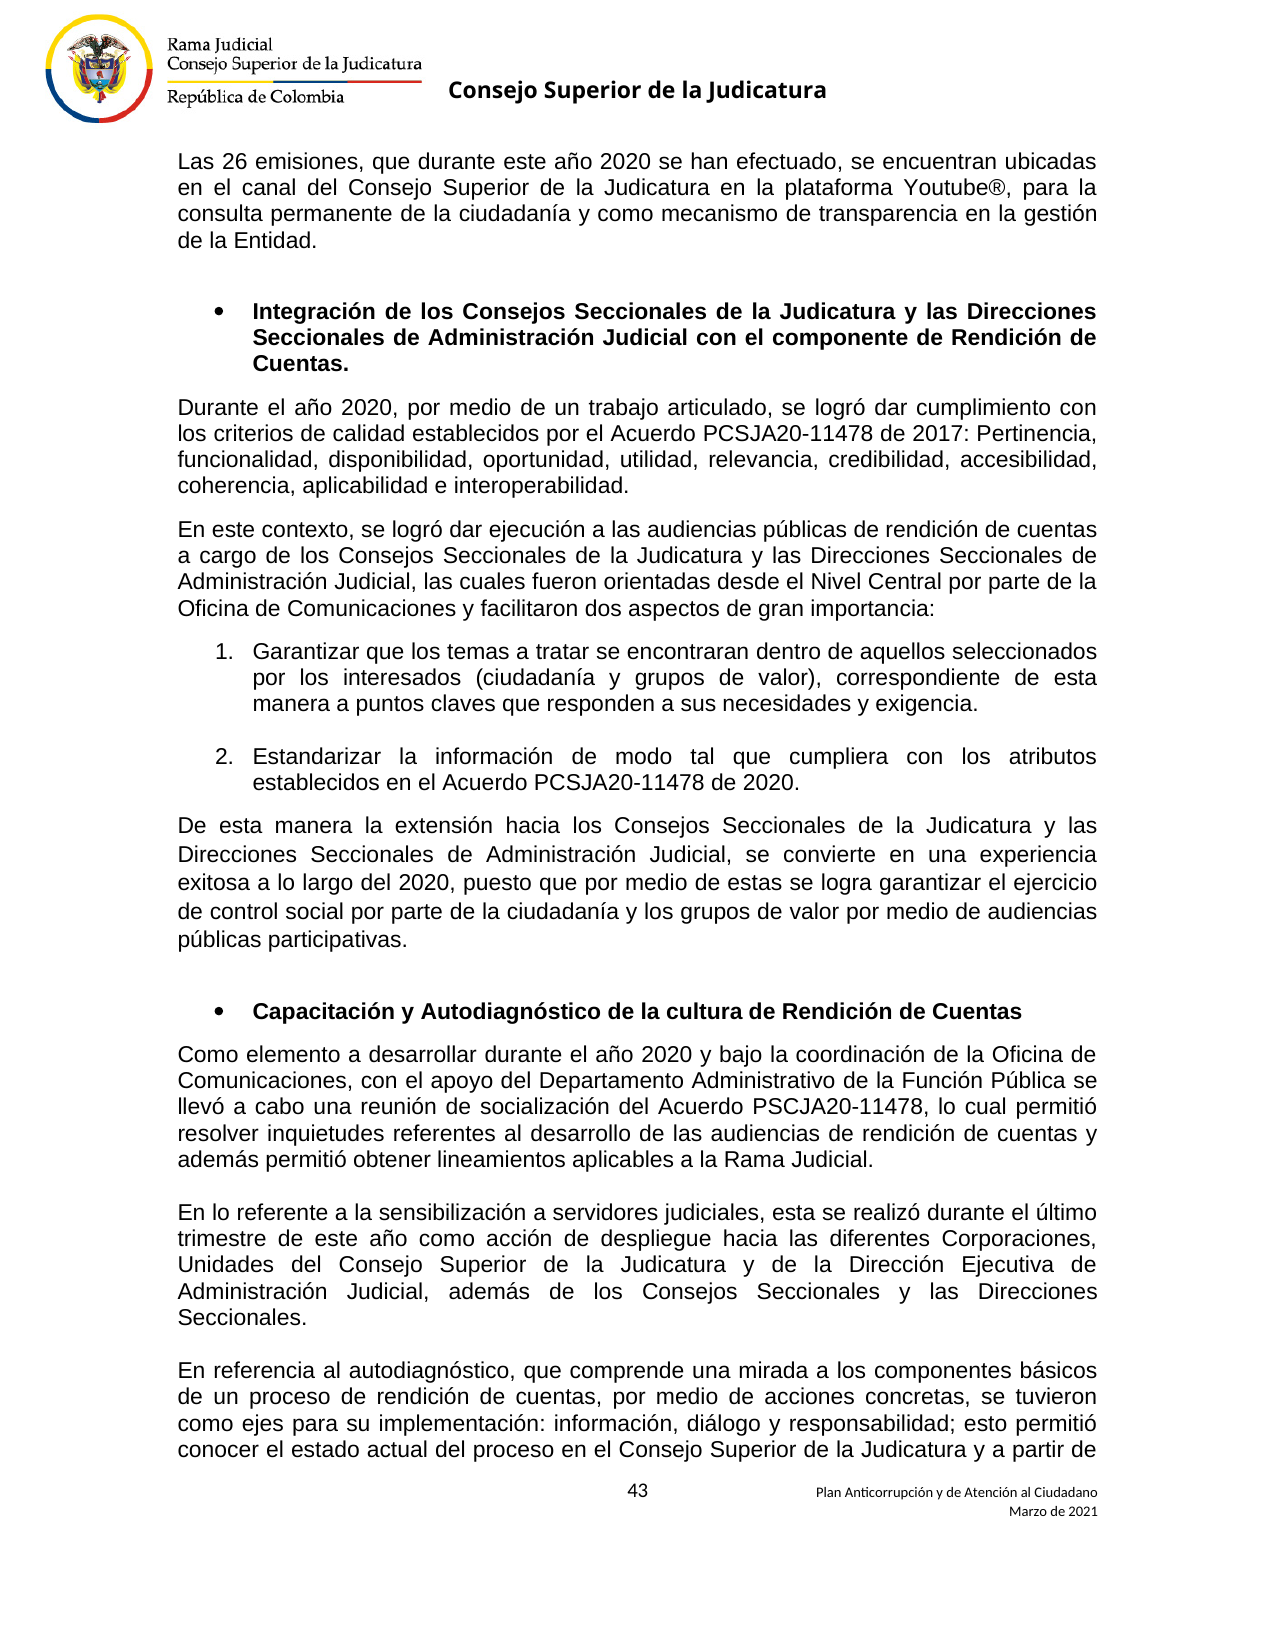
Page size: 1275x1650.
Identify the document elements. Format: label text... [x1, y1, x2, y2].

list Estandarizar la información de modo tal que cumpliera con los atributos establecidos en el Acuerdo PCSJA20-11478 de 2020. [215, 743, 1098, 796]
list Integración de los Consejos Seccionales de la Judicatura y las Direcciones Seccionales de Administración Judicial con el componente de Rendición de Cuentas. [215, 298, 1098, 377]
text En lo referente a la sensibilización a servidores judiciales, esta se realizó durante el último trimestre de este año como acción de despliegue hacia las diferentes Corporaciones, Unidades del Consejo Superior de la Judicatura y de la Dirección Ejecutiva de Administración Judicial, además de los Consejos Seccionales y las Direcciones Seccionales. [177, 1199, 1098, 1331]
list Capacitación y Autodiagnóstico de la cultura de Rendición de Cuentas [215, 998, 1098, 1024]
list Garantizar que los temas a tratar se encontraran dentro de aquellos seleccionados por los interesados (ciudadanía y grupos de valor), correspondiente de esta manera a puntos claves que responden a sus necesidades y exigencia. [215, 638, 1098, 717]
text Durante el año 2020, por medio de un trabajo articulado, se logró dar cumplimiento con los criterios de calidad establecidos por el Acuerdo PCSJA20-11478 de 2017: Pertinencia, funcionalidad, disponibilidad, oportunidad, utilidad, relevancia, credibilidad, accesibilidad, coherencia, aplicabilidad e interoperabilidad. [177, 393, 1098, 499]
text De esta manera la extensión hacia los Consejos Seccionales de la Judicatura y las Direcciones Seccionales de Administración Judicial, se convierte en una experiencia exitosa a lo largo del 2020, puesto que por medio de estas se logra garantizar el ejercicio de control social por parte de la ciudadanía y los grupos de valor por medio de audiencias públicas participativas. [177, 812, 1098, 952]
text Las 26 emisiones, que durante este año 2020 se han efectuado, se encuentran ubicadas en el canal del Consejo Superior de la Judicatura en la plataforma Youtube®, para la consulta permanente de la ciudadanía y como mecanismo de transparencia en la gestión de la Entidad. [177, 148, 1098, 253]
text Como elemento a desarrollar durante el año 2020 y bajo la coordinación de la Oficina de Comunicaciones, con el apoyo del Departamento Administrativo de la Función Pública se llevó a cabo una reunión de socialización del Acuerdo PSCJA20-11478, lo cual permitió resolver inquietudes referentes al desarrollo de las audiencias de rendición de cuentas y además permitió obtener lineamientos aplicables a la Rama Judicial. [177, 1041, 1098, 1172]
picture [37, 3, 430, 134]
text En este contexto, se logró dar ejecución a las audiencias públicas de rendición de cuentas a cargo de los Consejos Seccionales de la Judicatura y las Direcciones Seccionales de Administración Judicial, las cuales fueron orientadas desde el Nivel Central por parte de la Oficina de Comunicaciones y facilitaron dos aspectos de gran importancia: [177, 516, 1098, 621]
